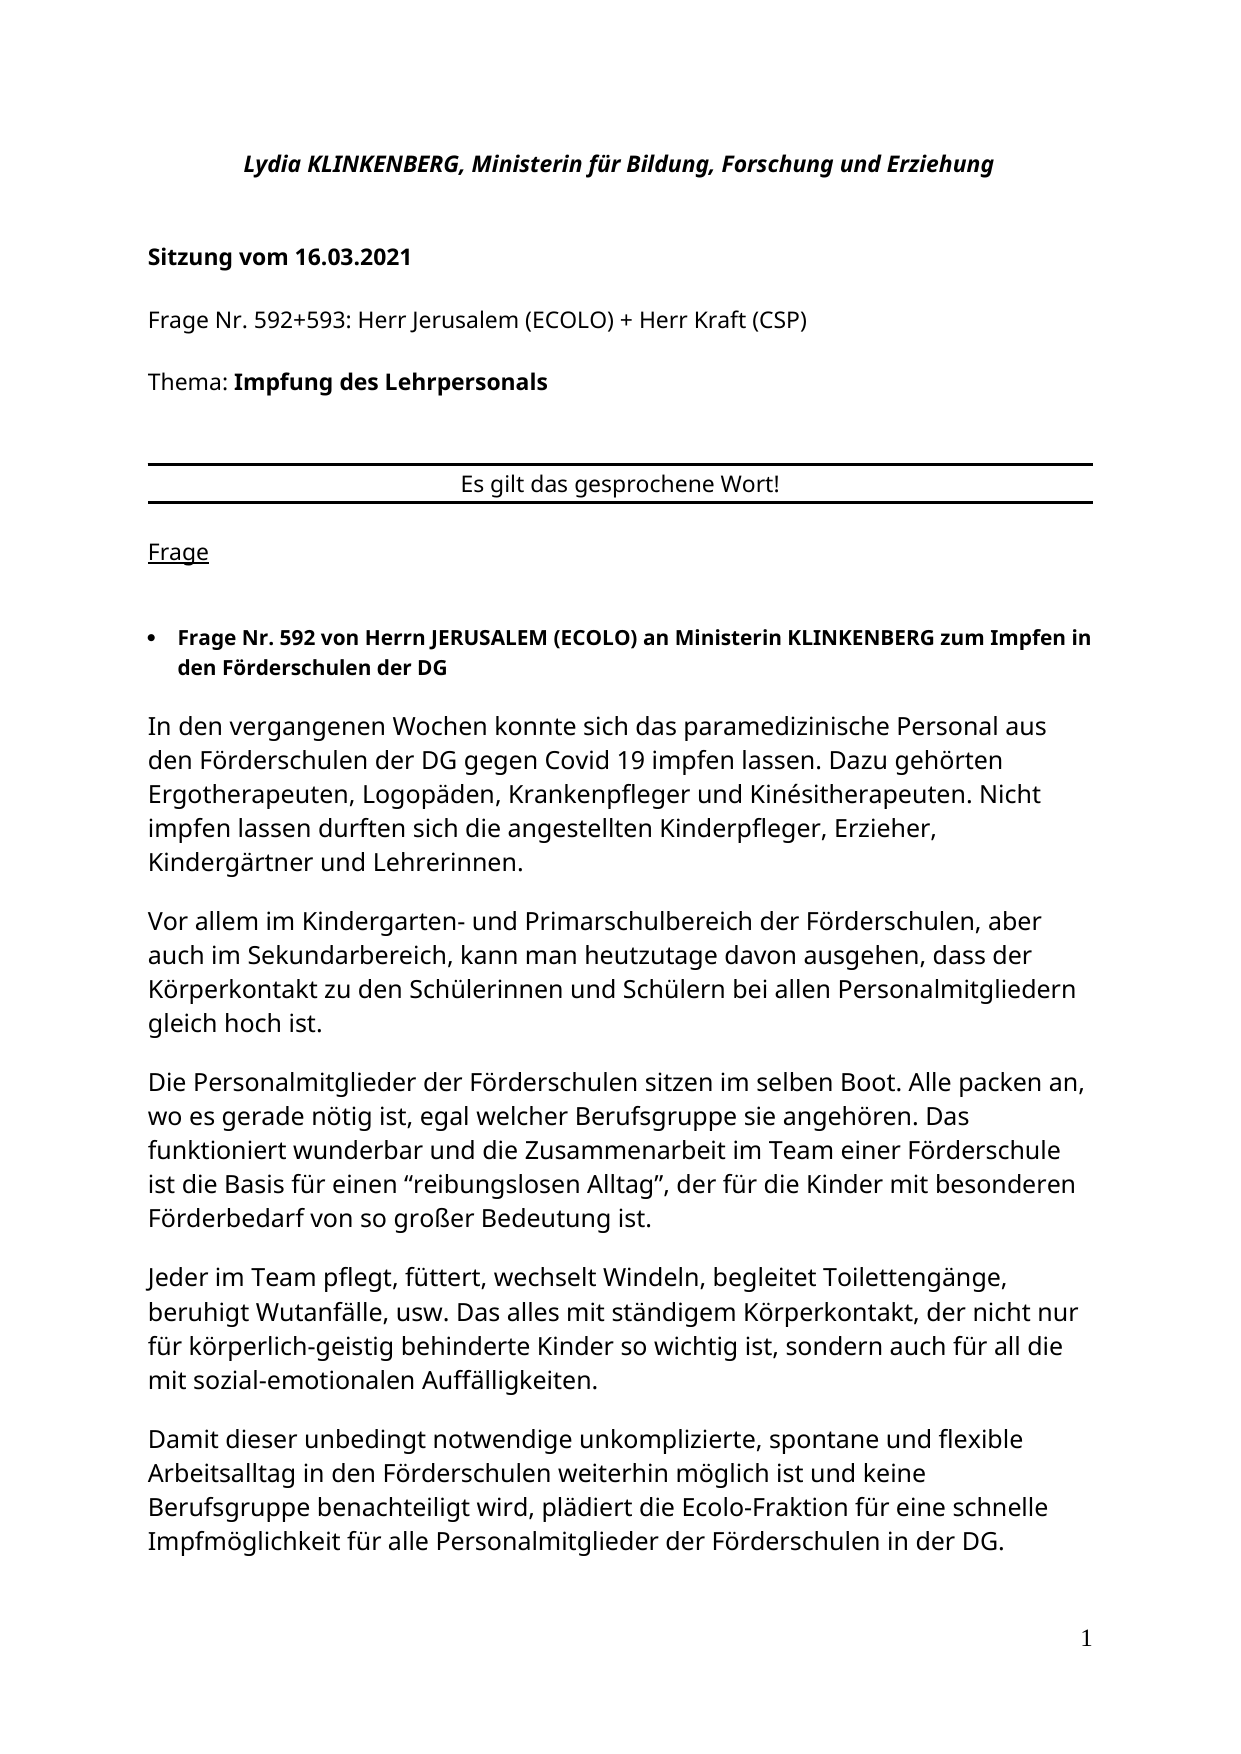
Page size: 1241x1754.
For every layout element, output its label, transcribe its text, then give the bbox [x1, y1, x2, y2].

text Lydia KLINKENBERG, Ministerin für Bildung, Forschung und Erziehung [148, 148, 1093, 179]
text Die Personalmitglieder der Förderschulen sitzen im selben Boot. Alle packen an, wo es gerade nötig ist, egal welcher Berufsgruppe sie angehören. Das funktioniert wunderbar und die Zusammenarbeit im Team einer Förderschule ist die Basis für einen “reibungslosen Alltag”, der für die Kinder mit besonderen Förderbedarf von so großer Bedeutung ist. [148, 1065, 1093, 1235]
text Frage [148, 536, 1093, 567]
text Thema: Impfung des Lehrpersonals [148, 366, 1093, 398]
text Jeder im Team pflegt, füttert, wechselt Windeln, begleitet Toilettengänge, beruhigt Wutanfälle, usw. Das alles mit ständigem Körperkontakt, der nicht nur für körperlich-geistig behinderte Kinder so wichtig ist, sondern auch für all die mit sozial-emotionalen Auffälligkeiten. [148, 1260, 1093, 1396]
text Es gilt das gesprochene Wort! [148, 466, 1093, 501]
text Vor allem im Kindergarten- und Primarschulbereich der Förderschulen, aber auch im Sekundarbereich, kann man heutzutage davon ausgehen, dass der Körperkontakt zu den Schülerinnen und Schülern bei allen Personalmitgliedern gleich hoch ist. [148, 903, 1093, 1040]
list Frage Nr. 592 von Herrn JERUSALEM (ECOLO) an Ministerin KLINKENBERG zum Impfen in den Förderschulen der DG [148, 623, 1093, 682]
text In den vergangenen Wochen konnte sich das paramedizinische Personal aus den Förderschulen der DG gegen Covid 19 impfen lassen. Dazu gehörten Ergotherapeuten, Logopäden, Krankenpfleger und Kinésitherapeuten. Nicht impfen lassen durften sich die angestellten Kinderpfleger, Erzieher, Kindergärtner und Lehrerinnen. [148, 708, 1093, 878]
text Sitzung vom 16.03.2021 [148, 241, 1093, 273]
text Frage Nr. 592+593: Herr Jerusalem (ECOLO) + Herr Kraft (CSP) [148, 304, 1093, 335]
text Damit dieser unbedingt notwendige unkomplizierte, spontane und flexible Arbeitsalltag in den Förderschulen weiterhin möglich ist und keine Berufsgruppe benachteiligt wird, plädiert die Ecolo-Fraktion für eine schnelle Impfmöglichkeit für alle Personalmitglieder der Förderschulen in der DG. [148, 1421, 1093, 1558]
